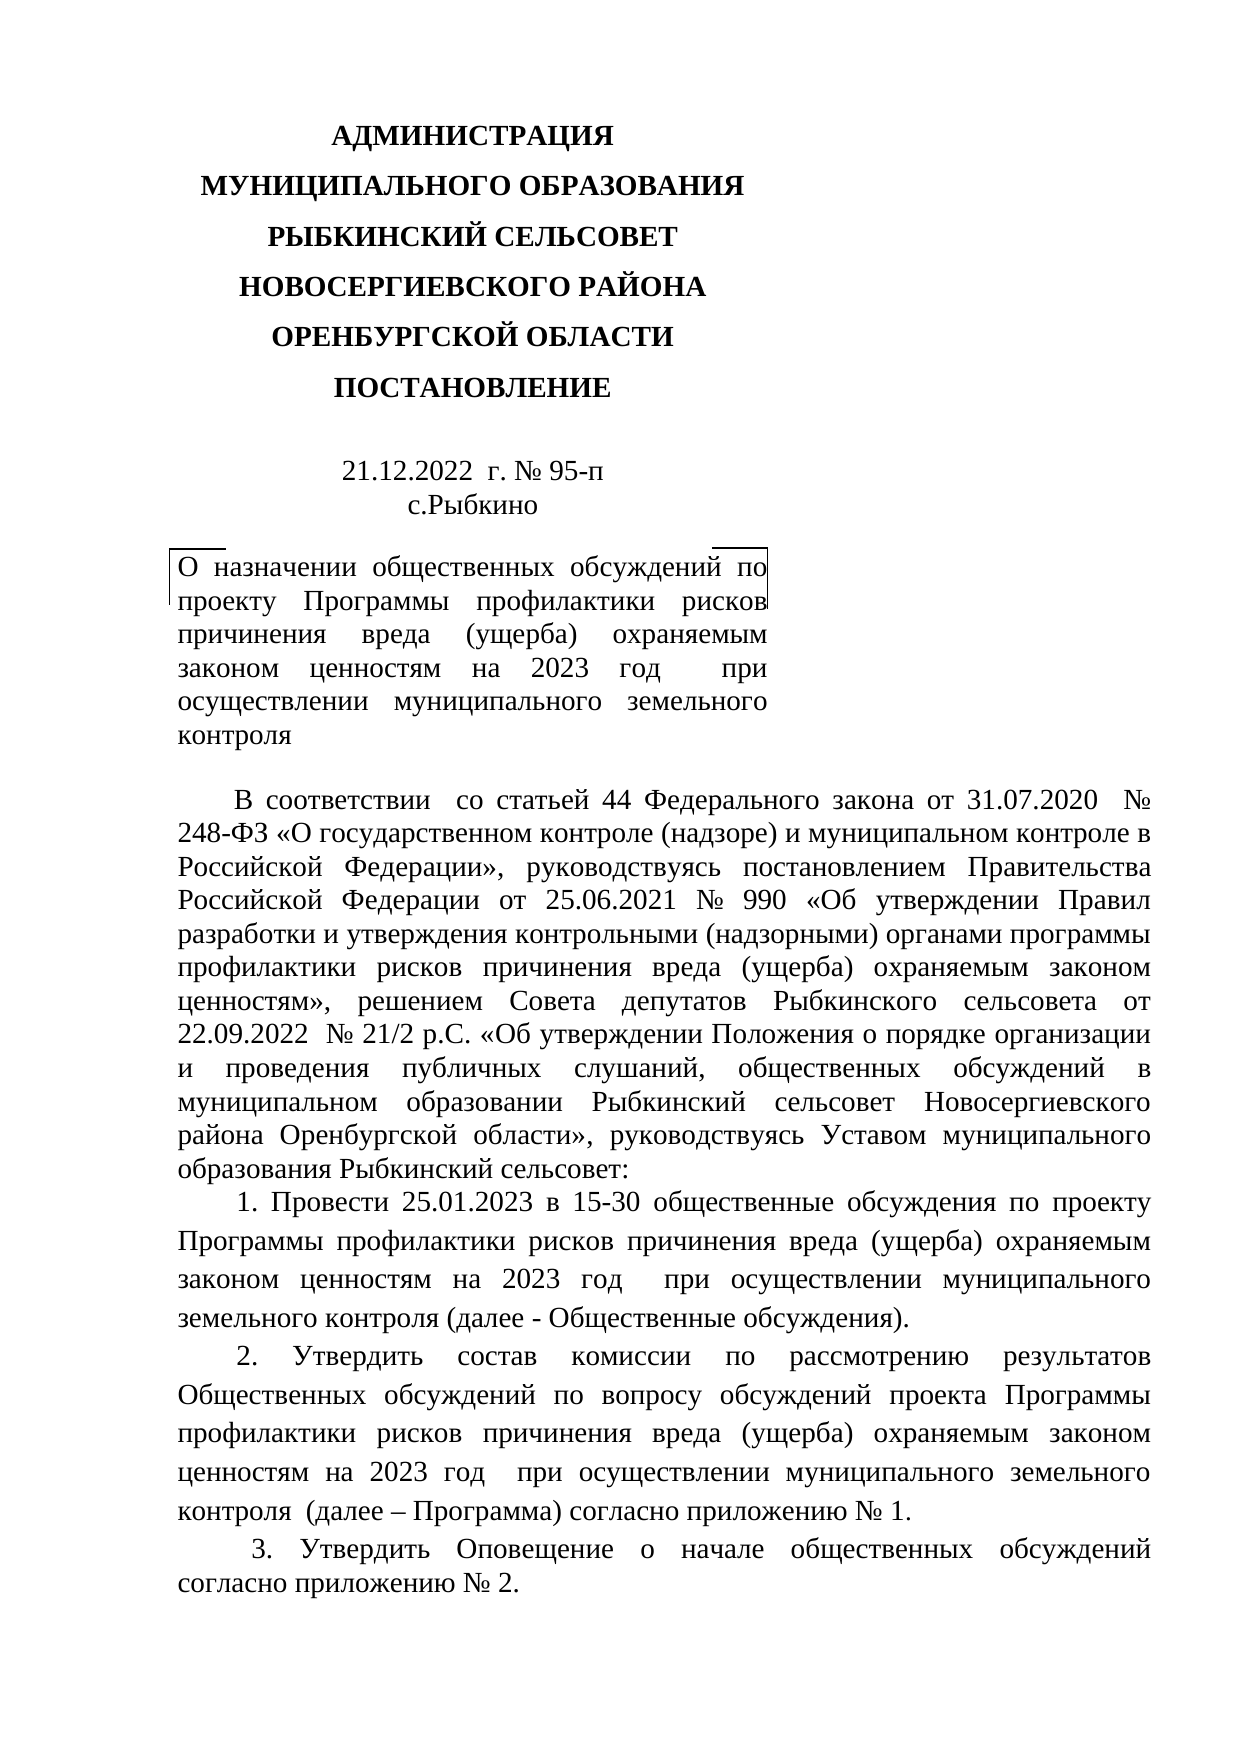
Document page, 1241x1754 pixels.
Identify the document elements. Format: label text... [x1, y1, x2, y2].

text 2. Утвердить состав комиссии по рассмотрению результатов Общественных обсуждений по вопросу обсуждений проекта Программы профилактики рисков причинения вреда (ущерба) охраняемым законом ценностям на 2023 год при осуществлении муниципального земельного контроля (далее – Программа) согласно приложению № 1. [177, 1338, 1152, 1526]
text 3. Утвердить Оповещение о начале общественных обсуждений согласно приложению № 2. [177, 1531, 1152, 1598]
text 21.12.2022 г. № 95-п [177, 453, 768, 487]
text 1. Провести 25.01.2023 в 15-30 общественные обсуждения по проекту Программы профилактики рисков причинения вреда (ущерба) охраняемым законом ценностям на 2023 год при осуществлении муниципального земельного контроля (далее - Общественные обсуждения). [177, 1184, 1152, 1333]
text с.Рыбкино [177, 487, 768, 521]
text ПОСТАНОВЛЕНИЕ [177, 370, 768, 403]
text В соответствии со статьей 44 Федерального закона от 31.07.2020 № 248-ФЗ «О государственном контроле (надзоре) и муниципальном контроле в Российской Федерации», руководствуясь постановлением Правительства Российской Федерации от 25.06.2021 № 990 «Об утверждении Правил разработки и утверждения контрольными (надзорными) органами программы профилактики рисков причинения вреда (ущерба) охраняемым законом ценностям», решением Совета депутатов Рыбкинского сельсовета от 22.09.2022 № 21/2 р.С. «Об утверждении Положения о порядке организации и проведения публичных слушаний, общественных обсуждений в муниципальном образовании Рыбкинский сельсовет Новосергиевского района Оренбургской области», руководствуясь Уставом муниципального образования Рыбкинский сельсовет: [177, 782, 1152, 1184]
text АДМИНИСТРАЦИЯ [177, 118, 768, 152]
text О назначении общественных обсуждений по проекту Программы профилактики рисков причинения вреда (ущерба) охраняемым законом ценностям на 2023 год при осуществлении муниципального земельного контроля [177, 549, 768, 751]
text ОРЕНБУРГСКОЙ ОБЛАСТИ [177, 319, 768, 353]
text НОВОСЕРГИЕВСКОГО РАЙОНА [177, 269, 768, 303]
text РЫБКИНСКИЙ СЕЛЬСОВЕТ [177, 219, 768, 252]
text МУНИЦИПАЛЬНОГО ОБРАЗОВАНИЯ [177, 168, 768, 202]
